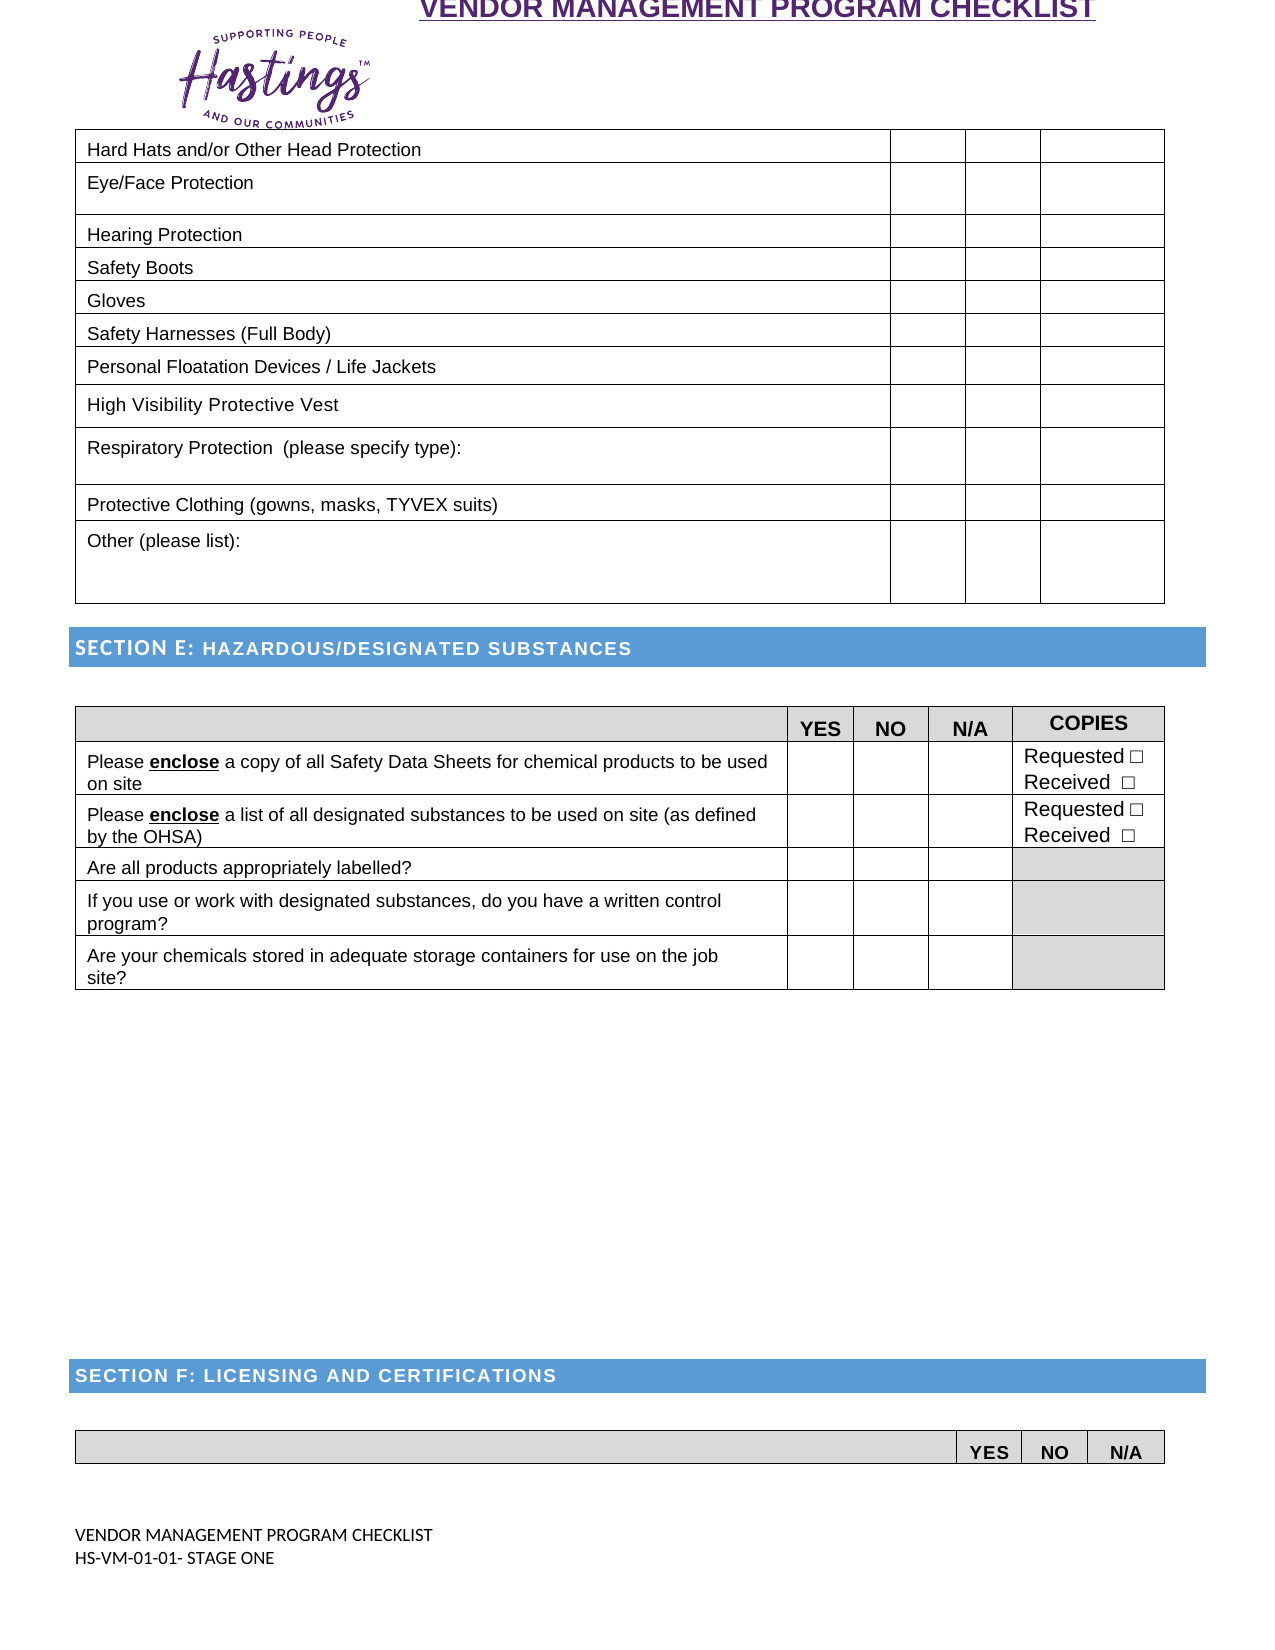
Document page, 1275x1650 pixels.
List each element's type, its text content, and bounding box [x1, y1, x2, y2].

subtitle SECTION E: HAZARDOUS/DESIGNATED SUBSTANCES [75, 633, 1200, 661]
table_cell [966, 281, 1040, 313]
table_cell [1041, 130, 1164, 162]
table_cell [1041, 521, 1164, 602]
table_cell Protective Clothing (gowns, masks, TYVEX suits) [76, 485, 890, 520]
table_cell [966, 130, 1040, 162]
table_cell High Visibility Protective Vest [76, 385, 890, 427]
table_cell [854, 936, 928, 989]
table_cell Hard Hats and/or Other Head Protection [76, 130, 890, 162]
table_cell Gloves [76, 281, 890, 313]
table_cell Are all products appropriately labelled? [76, 848, 787, 880]
table_cell [1013, 881, 1164, 934]
table_cell [854, 742, 928, 794]
table_cell [891, 347, 965, 383]
table_cell [966, 314, 1040, 346]
table_cell Please enclose a copy of all Safety Data Sheets for chemical products to be used on site [76, 742, 787, 794]
table_cell [966, 248, 1040, 280]
table_cell [788, 742, 853, 794]
table_cell [1013, 936, 1164, 989]
table_cell [891, 130, 965, 162]
table_cell Requested □ Received □ [1013, 742, 1164, 794]
table_cell [854, 795, 928, 847]
subtitle SECTION F: LICENSING AND CERTIFICATIONS [75, 1365, 1200, 1386]
table_cell Are your chemicals stored in adequate storage containers for use on the job site? [76, 936, 787, 989]
table_cell [1041, 385, 1164, 427]
table_cell Personal Floatation Devices / Life Jackets [76, 347, 890, 383]
table_header YES [788, 707, 853, 741]
table_cell Other (please list): [76, 521, 890, 602]
table_cell [891, 248, 965, 280]
table_cell [891, 281, 965, 313]
table_cell [1041, 215, 1164, 247]
picture [179, 29, 370, 129]
table_cell [891, 485, 965, 520]
table_cell If you use or work with designated substances, do you have a written control program? [76, 881, 787, 934]
table_cell Requested □ Received □ [1013, 795, 1164, 847]
table_cell [929, 848, 1012, 880]
table_cell [1013, 848, 1164, 880]
table_cell [966, 215, 1040, 247]
table_cell [1041, 314, 1164, 346]
table_cell [966, 521, 1040, 602]
table_cell [929, 936, 1012, 989]
table_cell [891, 385, 965, 427]
table_header N/A [929, 707, 1012, 741]
table_cell Safety Boots [76, 248, 890, 280]
table_cell [788, 795, 853, 847]
table_cell [788, 881, 853, 934]
table_cell [929, 795, 1012, 847]
table_header N/A [1088, 1431, 1164, 1463]
table_cell Eye/Face Protection [76, 163, 890, 214]
table_cell Respiratory Protection (please specify type): [76, 428, 890, 484]
table_cell [929, 742, 1012, 794]
table_cell [966, 163, 1040, 214]
table_cell [788, 848, 853, 880]
table_header [76, 1431, 956, 1463]
table_cell Safety Harnesses (Full Body) [76, 314, 890, 346]
table_cell [891, 163, 965, 214]
table_cell [1041, 428, 1164, 484]
table_cell [1041, 281, 1164, 313]
table_cell [788, 936, 853, 989]
table_cell [966, 385, 1040, 427]
table_cell [929, 881, 1012, 934]
table_cell [854, 881, 928, 934]
table_cell [854, 848, 928, 880]
table_cell [891, 314, 965, 346]
table_cell [966, 428, 1040, 484]
table_header [76, 707, 787, 741]
table_cell Hearing Protection [76, 215, 890, 247]
table_cell [1041, 248, 1164, 280]
table_header NO [854, 707, 928, 741]
table_header COPIES [1013, 707, 1164, 741]
table_cell [891, 215, 965, 247]
table_header NO [1022, 1431, 1087, 1463]
table_cell [966, 347, 1040, 383]
table_cell Please enclose a list of all designated substances to be used on site (as defined by the OHSA) [76, 795, 787, 847]
table_cell [1041, 485, 1164, 520]
table_cell [891, 521, 965, 602]
table_cell [891, 428, 965, 484]
table_header YES [957, 1431, 1021, 1463]
table_cell [1041, 347, 1164, 383]
table_cell [1041, 163, 1164, 214]
table_cell [966, 485, 1040, 520]
